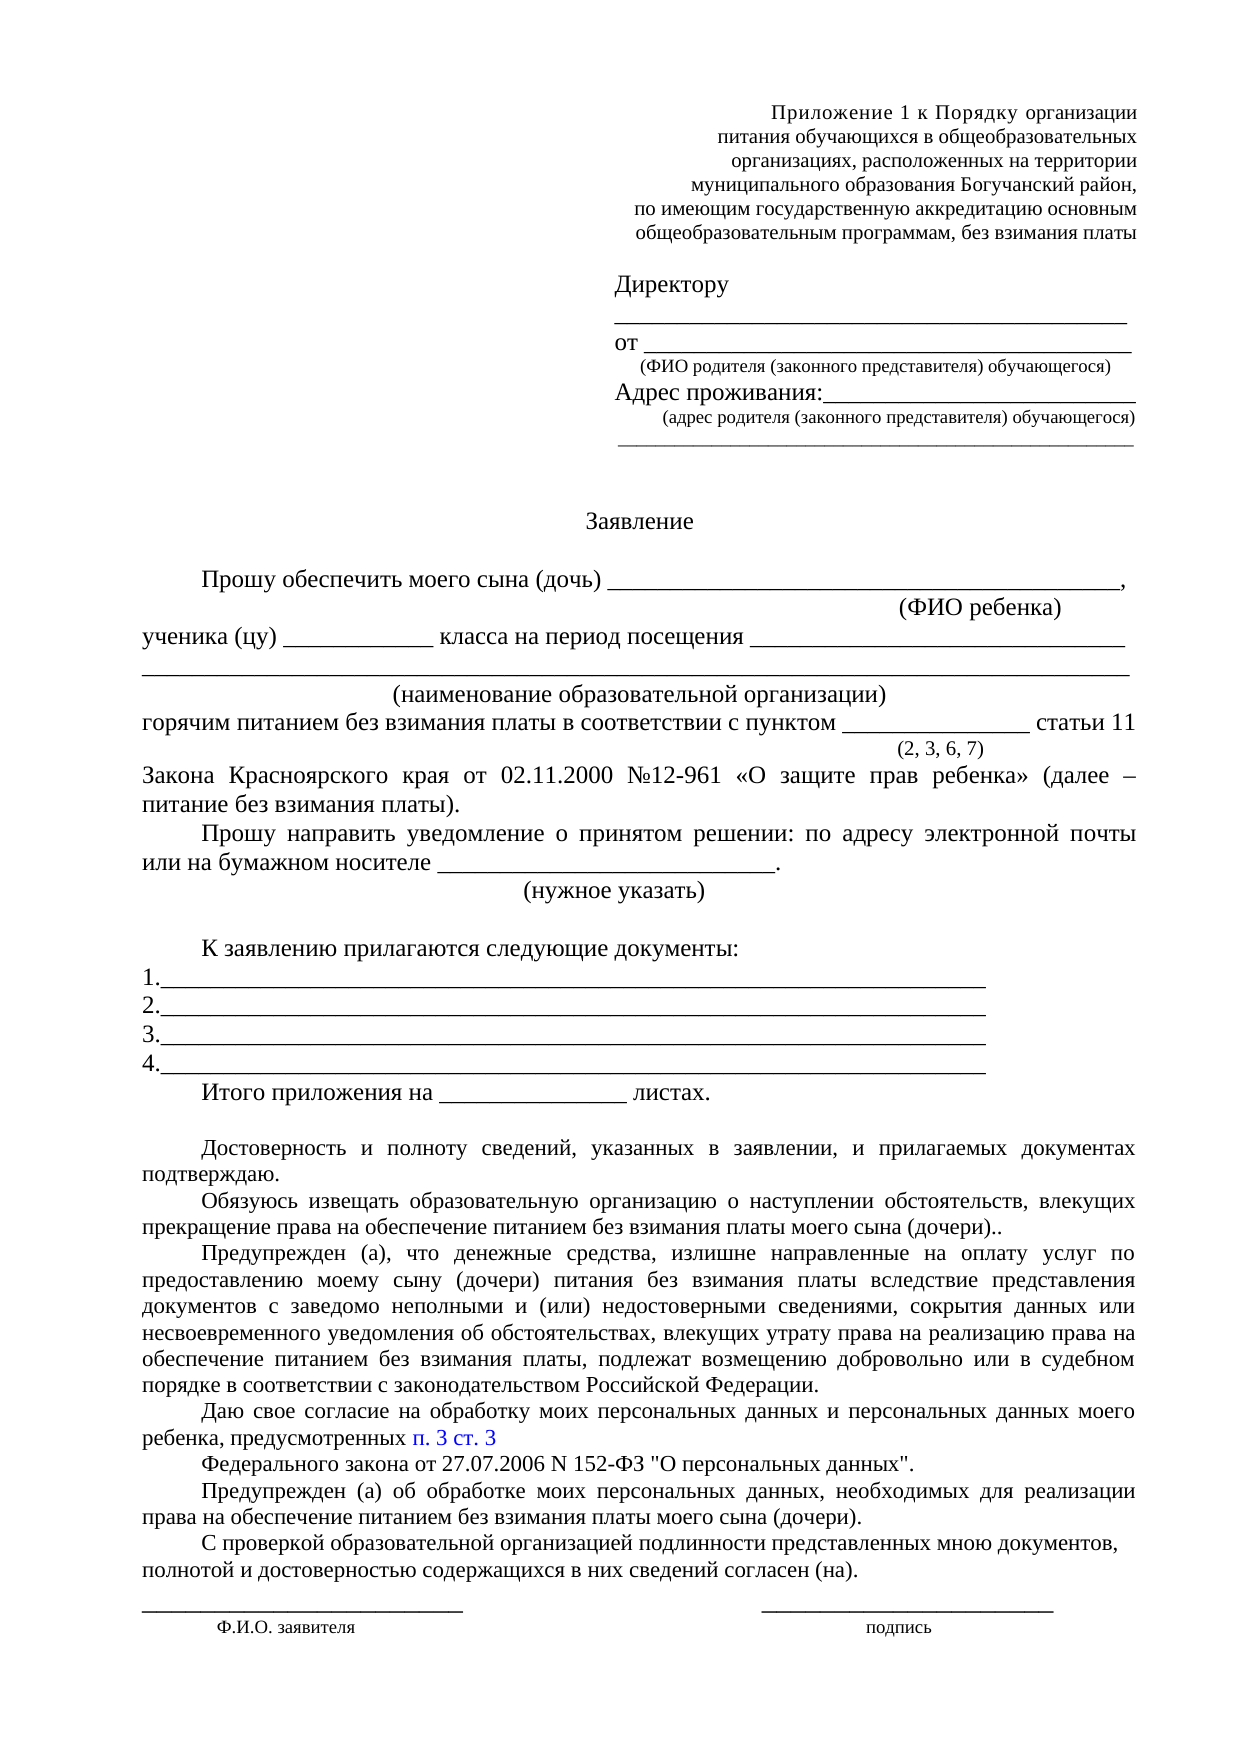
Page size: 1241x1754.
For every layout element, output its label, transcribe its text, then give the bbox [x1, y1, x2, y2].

text Приложение 1 к Порядку организации [142, 100, 1137, 124]
text Предупрежден (а), что денежные средства, излишне направленные на оплату услуг по предоставлению моему сыну (дочери) питания без взимания платы вследствие представления документов с заведомо неполными и (или) недостоверными сведениями, сокрытия данных или несвоевременного уведомления об обстоятельствах, влекущих утрату права на реализацию права на обеспечение питанием без взимания платы, подлежат возмещению добровольно или в судебном порядке в соответствии с законодательством Российской Федерации. [142, 1239, 1137, 1398]
text К заявлению прилагаются следующие документы: [142, 933, 1137, 962]
text питания обучающихся в общеобразовательных [142, 124, 1137, 148]
text С проверкой образовательной организацией подлинности представленных мною документов, полнотой и достоверностью содержащихся в них сведений согласен (на). [142, 1529, 1137, 1582]
text Закона Красноярского края от 02.11.2000 №12-961 «О защите прав ребенка» (далее – питание без взимания платы). [142, 760, 1137, 818]
text Прошу обеспечить моего сына (дочь) _________________________________________, [142, 564, 1137, 592]
text Адрес проживания:_________________________ [142, 377, 1137, 406]
text муниципального образования Богучанский район, [142, 172, 1137, 196]
text _______________________________________________________________________________ [142, 650, 1137, 679]
text Предупрежден (а) об обработке моих персональных данных, необходимых для реализации права на обеспечение питанием без взимания платы моего сына (дочери). [142, 1477, 1137, 1529]
text (нужное указать) [142, 875, 1137, 904]
text _________________________________________ [142, 298, 1137, 327]
text (ФИО ребенка) [142, 592, 1137, 621]
text Директору [142, 269, 1137, 298]
text Даю свое согласие на обработку моих персональных данных и персональных данных моего ребенка, предусмотренных п. 3 ст. 3 [142, 1398, 1137, 1450]
text горячим питанием без взимания платы в соответствии с пунктом _______________ статьи 11 [142, 707, 1137, 736]
text 3.__________________________________________________________________ [142, 1019, 1137, 1048]
text Прошу направить уведомление о принятом решении: по адресу электронной почты или на бумажном носителе ___________________________. [142, 818, 1137, 875]
text общеобразовательным программам, без взимания платы [142, 220, 1137, 244]
text (адрес родителя (законного представителя) обучающегося) [142, 406, 1137, 427]
text 1.__________________________________________________________________ [142, 962, 1137, 990]
text Ф.И.О. заявителя подпись [142, 1616, 1137, 1637]
text Федерального закона от 27.07.2006 N 152-ФЗ "О персональных данных". [142, 1450, 1137, 1477]
text _______________________________________________________ [142, 427, 1137, 449]
text ученика (цу) ____________ класса на период посещения ______________________________ [142, 621, 1137, 650]
text 4.__________________________________________________________________ [142, 1048, 1137, 1077]
text (2, 3, 6, 7) [142, 736, 1137, 760]
text (наименование образовательной организации) [142, 679, 1137, 707]
text от _______________________________________ [142, 327, 1137, 355]
text (ФИО родителя (законного представителя) обучающегося) [142, 355, 1137, 377]
text Итого приложения на _______________ листах. [142, 1077, 1137, 1105]
text Заявление [142, 506, 1137, 535]
text Обязуюсь извещать образовательную организацию о наступлении обстоятельств, влекущих прекращение права на обеспечение питанием без взимания платы моего сына (дочери).. [142, 1187, 1137, 1239]
text Достоверность и полноту сведений, указанных в заявлении, и прилагаемых документах подтверждаю. [142, 1134, 1137, 1187]
text ______________________ ____________________ [142, 1582, 1137, 1616]
text организациях, расположенных на территории [142, 148, 1137, 172]
text по имеющим государственную аккредитацию основным [142, 196, 1137, 220]
text 2.__________________________________________________________________ [142, 990, 1137, 1019]
